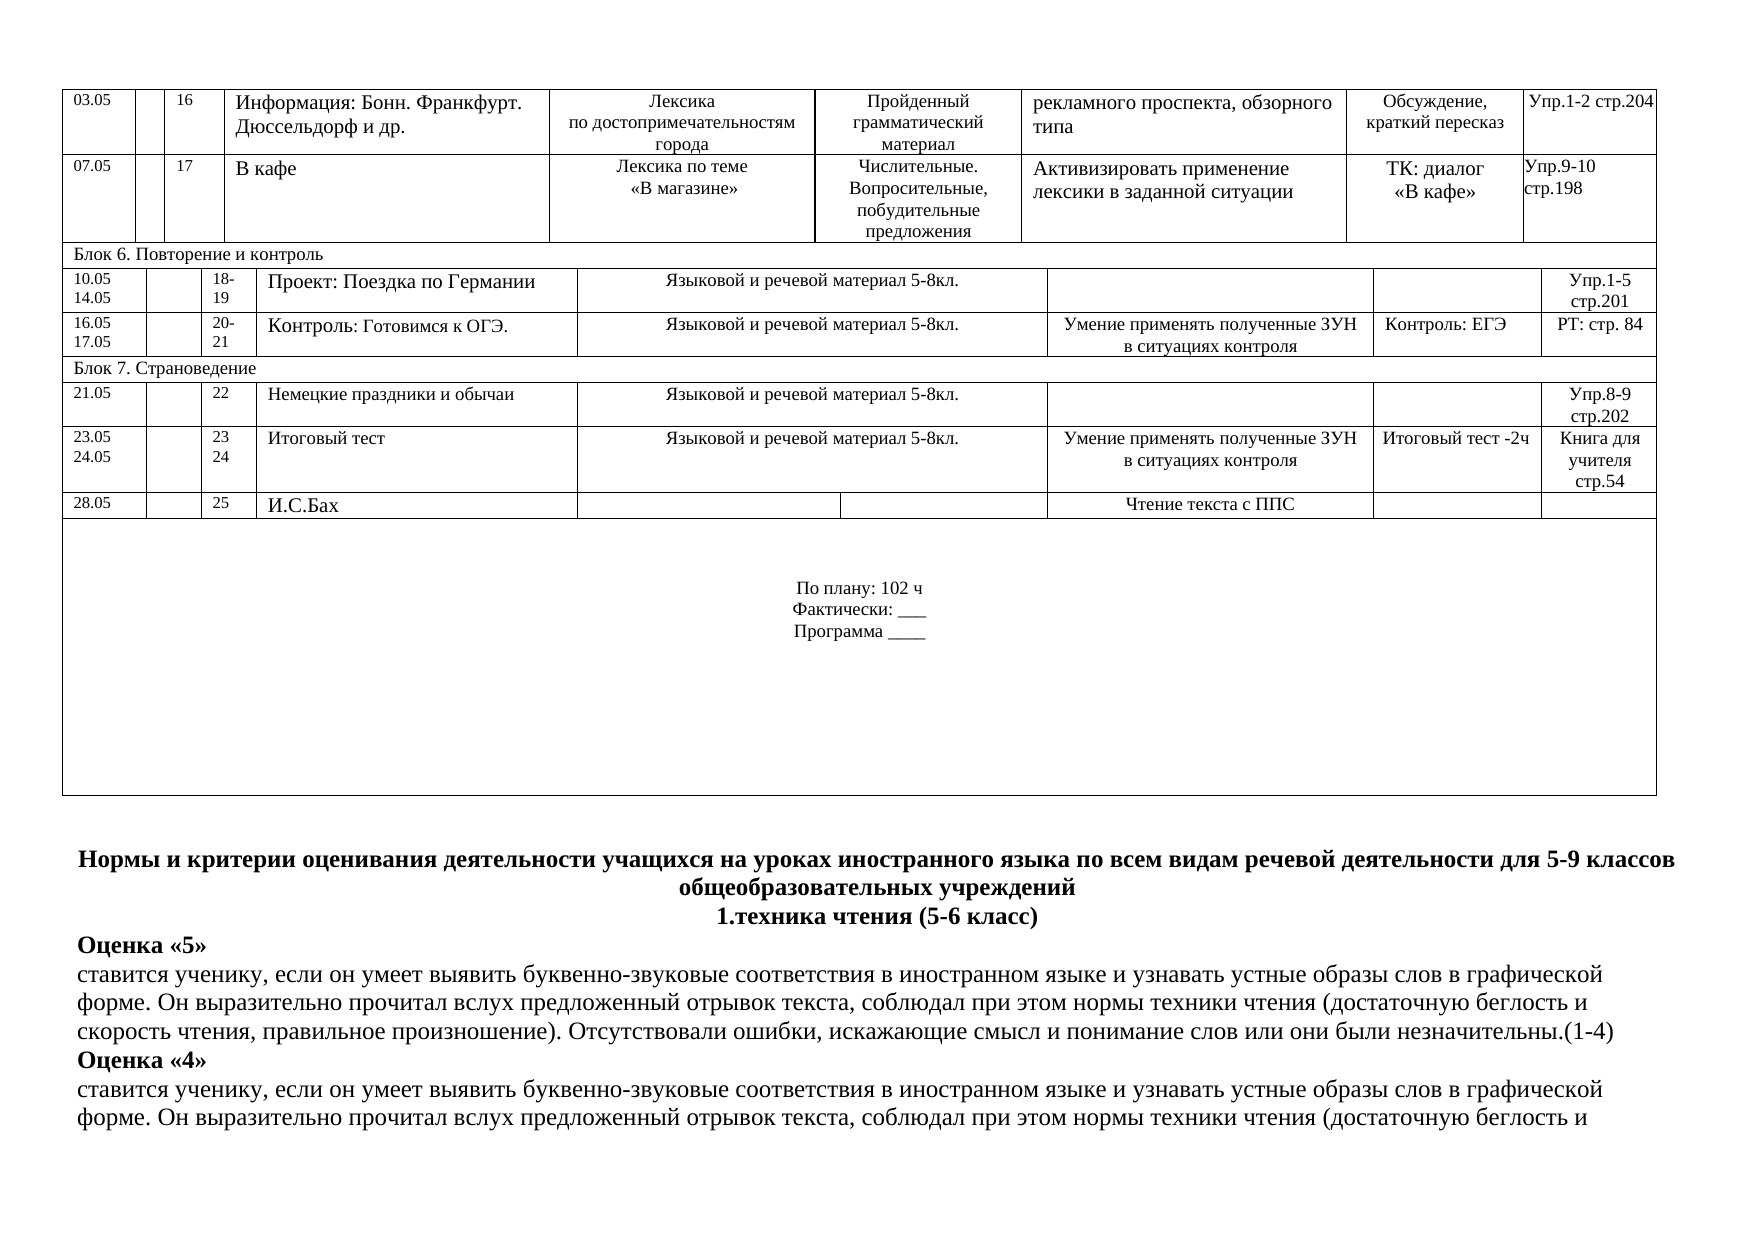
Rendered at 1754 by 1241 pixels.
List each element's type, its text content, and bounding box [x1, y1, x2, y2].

table_cell Упр.8-9 стр.202 [1542, 383, 1656, 426]
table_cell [1347, 90, 1523, 154]
table_cell [147, 493, 201, 518]
table_cell 07.05 [63, 155, 135, 242]
text 1.техника чтения (5-6 класс) [77, 901, 1677, 930]
table_cell И.С.Бах [257, 493, 577, 518]
table_cell 16 [165, 90, 224, 154]
table_cell Информация: Бонн. Франкфурт. Дюссельдорф и др. [225, 90, 549, 154]
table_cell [1022, 90, 1346, 154]
text Оценка «4» [77, 1045, 1677, 1074]
table_cell 03.05 [63, 90, 135, 154]
table_cell Итоговый тест [257, 427, 577, 492]
table_cell Упр.9-10 стр.198 [1524, 155, 1656, 242]
table_cell [1048, 269, 1373, 312]
table_cell Немецкие праздники и обычаи [257, 383, 577, 426]
table_cell [841, 493, 1047, 518]
table_cell Итоговый тест -2ч [1374, 427, 1541, 492]
table_cell Контроль: ЕГЭ [1374, 313, 1541, 356]
text Нормы и критерии оценивания деятельности учащихся на уроках иностранного языка по всем видам речевой деятельности для 5-9 классов общеобразовательных учреждений [77, 844, 1677, 901]
table_cell Чтение текста с ППС [1048, 493, 1373, 518]
table_cell Языковой и речевой материал 5-8кл. [578, 427, 1047, 492]
table_cell 10.05 14.05 [63, 269, 146, 312]
table_cell [578, 493, 840, 518]
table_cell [550, 90, 814, 154]
table_cell [136, 90, 164, 154]
table_cell Книга для учителя стр.54 [1542, 427, 1656, 492]
table_cell 28.05 [63, 493, 146, 518]
table_cell ТК: диалог «В кафе» [1347, 155, 1523, 242]
table_cell 17 [165, 155, 224, 242]
table_cell Блок 7. Страноведение [63, 357, 1656, 382]
table_cell Умение применять полученные ЗУН в ситуациях контроля [1048, 313, 1373, 356]
text ставится ученику, если он умеет выявить буквенно-звуковые соответствия в иностранном языке и узнавать устные образы слов в графической форме. Он выразительно прочитал вслух предложенный отрывок текста, соблюдал при этом нормы техники чтения (достаточную беглость и скорость чтения, правильное произношение). Отсутствовали ошибки, искажающие смысл и понимание слов или они были незначительны.(1-4) [77, 959, 1677, 1045]
table_cell Проект: Поездка по Германии [257, 269, 577, 312]
table_cell Языковой и речевой материал 5-8кл. [578, 269, 1047, 312]
table_cell Языковой и речевой материал 5-8кл. [578, 383, 1047, 426]
table_cell [1048, 383, 1373, 426]
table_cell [816, 90, 1021, 154]
table_cell [147, 269, 201, 312]
table_cell РТ: стр. 84 [1542, 313, 1656, 356]
table_cell 23.05 24.05 [63, 427, 146, 492]
table_cell 18-19 [202, 269, 256, 312]
table_cell 20-21 [202, 313, 256, 356]
table_cell Контроль: Готовимся к ОГЭ. [257, 313, 577, 356]
table_cell [1374, 493, 1541, 518]
table_cell По плану: 102 ч Фактически: ___ Программа ____ [63, 519, 1656, 794]
table_cell Языковой и речевой материал 5-8кл. [578, 313, 1047, 356]
table_cell 22 [202, 383, 256, 426]
table_cell 21.05 [63, 383, 146, 426]
table_cell Упр.1-5 стр.201 [1542, 269, 1656, 312]
table_cell [1374, 269, 1541, 312]
table_cell Числительные. Вопросительные, побудительные предложения [816, 155, 1021, 242]
table_cell 16.05 17.05 [63, 313, 146, 356]
table_cell [1542, 493, 1656, 518]
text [77, 1074, 1677, 1131]
table_cell [147, 383, 201, 426]
table_cell Блок 6. Повторение и контроль [63, 243, 1656, 268]
table_cell Умение применять полученные ЗУН в ситуациях контроля [1048, 427, 1373, 492]
table_cell Лексика по теме «В магазине» [550, 155, 814, 242]
table_cell Упр.1-2 стр.204 [1524, 90, 1656, 154]
table_cell Активизировать применение лексики в заданной ситуации [1022, 155, 1346, 242]
table_cell 23 24 [202, 427, 256, 492]
text Оценка «5» [77, 930, 1677, 959]
table_cell [147, 427, 201, 492]
table_cell [1374, 383, 1541, 426]
table_cell [147, 313, 201, 356]
table_cell [136, 155, 164, 242]
table_cell 25 [202, 493, 256, 518]
table_cell В кафе [225, 155, 549, 242]
